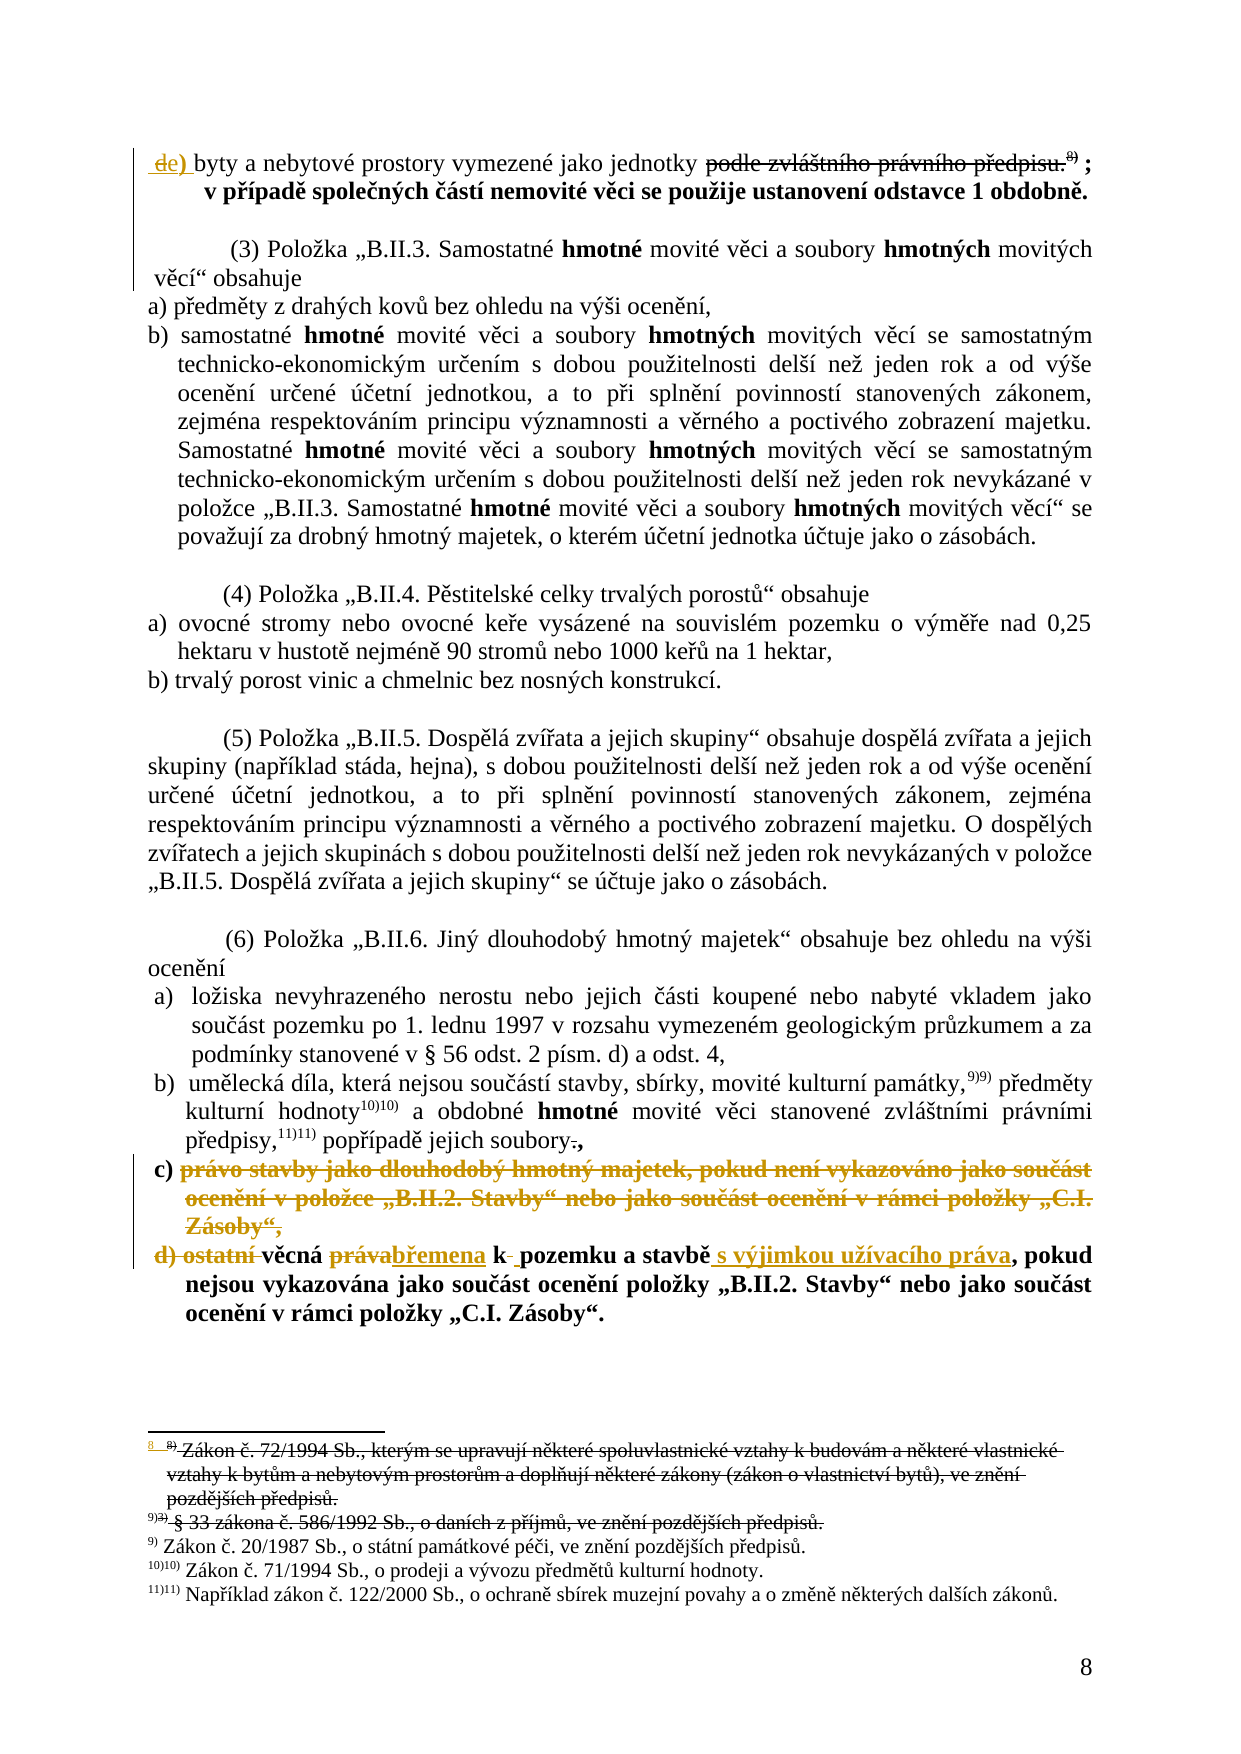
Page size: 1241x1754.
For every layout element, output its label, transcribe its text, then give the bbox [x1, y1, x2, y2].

text (6) Položka „B.II.6. Jiný dlouhodobý hmotný majetek“ obsahuje bez ohledu na výši ocenění [148, 924, 1093, 981]
text a) ovocné stromy nebo ovocné keře vysázené na souvislém pozemku o výměře nad 0,25 hektaru v hustotě nejméně 90 stromů nebo 1000 keřů na 1 hektar, [148, 608, 1093, 665]
text (3) Položka „B.II.3. Samostatné hmotné movité věci a soubory hmotných movitých věcí“ obsahuje [154, 234, 1093, 291]
text (5) Položka „B.II.5. Dospělá zvířata a jejich skupiny“ obsahuje dospělá zvířata a jejich skupiny (například stáda, hejna), s dobou použitelnosti delší než jeden rok a od výše ocenění určené účetní jednotkou, a to při splnění povinností stanovených zákonem, zejména respektováním principu významnosti a věrného a poctivého zobrazení majetku. O dospělých zvířatech a jejich skupinách s dobou použitelnosti delší než jeden rok nevykázaných v položce „B.II.5. Dospělá zvířata a jejich skupiny“ se účtuje jako o zásobách. [148, 723, 1093, 895]
list ložiska nevyhrazeného nerostu nebo jejich části koupené nebo nabyté vkladem jako součást pozemku po 1. lednu 1997 v rozsahu vymezeném geologickým průzkumem a za podmínky stanovené v § 56 odst. 2 písm. d) a odst. 4, [154, 981, 1093, 1068]
list byty a nebytové prostory vymezené jako jednotky podle zvláštního právního předpisu.8) ; v případě společných částí nemovité věci se použije ustanovení odstavce 1 obdobně. [148, 148, 1093, 205]
text a) předměty z drahých kovů bez ohledu na výši ocenění, [148, 291, 1093, 320]
text c) [154, 1154, 1093, 1240]
text b) samostatné hmotné movité věci a soubory hmotných movitých věcí se samostatným technicko-ekonomickým určením s dobou použitelnosti delší než jeden rok a od výše ocenění určené účetní jednotkou, a to při splnění povinností stanovených zákonem, zejména respektováním principu významnosti a věrného a poctivého zobrazení majetku. Samostatné hmotné movité věci a soubory hmotných movitých věcí se samostatným technicko-ekonomickým určením s dobou použitelnosti delší než jeden rok nevykázané v položce „B.II.3. Samostatné hmotné movité věci a soubory hmotných movitých věcí“ se považují za drobný hmotný majetek, o kterém účetní jednotka účtuje jako o zásobách. [148, 320, 1093, 550]
text věcná kpozemku a stavbě, pokud nejsou vykazována jako součást ocenění položky „B.II.2. Stavby“ nebo jako součást ocenění v rámci položky „C.I. Zásoby“. [154, 1240, 1093, 1326]
text b) umělecká díla, která nejsou součástí stavby, sbírky, movité kulturní památky,9) předměty kulturní hodnoty10) a obdobné hmotné movité věci stanovené zvláštními právními předpisy,11) popřípadě jejich soubory., [154, 1068, 1093, 1154]
text (4) Položka „B.II.4. Pěstitelské celky trvalých porostů“ obsahuje [148, 579, 1093, 608]
text b) trvalý porost vinic a chmelnic bez nosných konstrukcí. [148, 665, 1093, 694]
